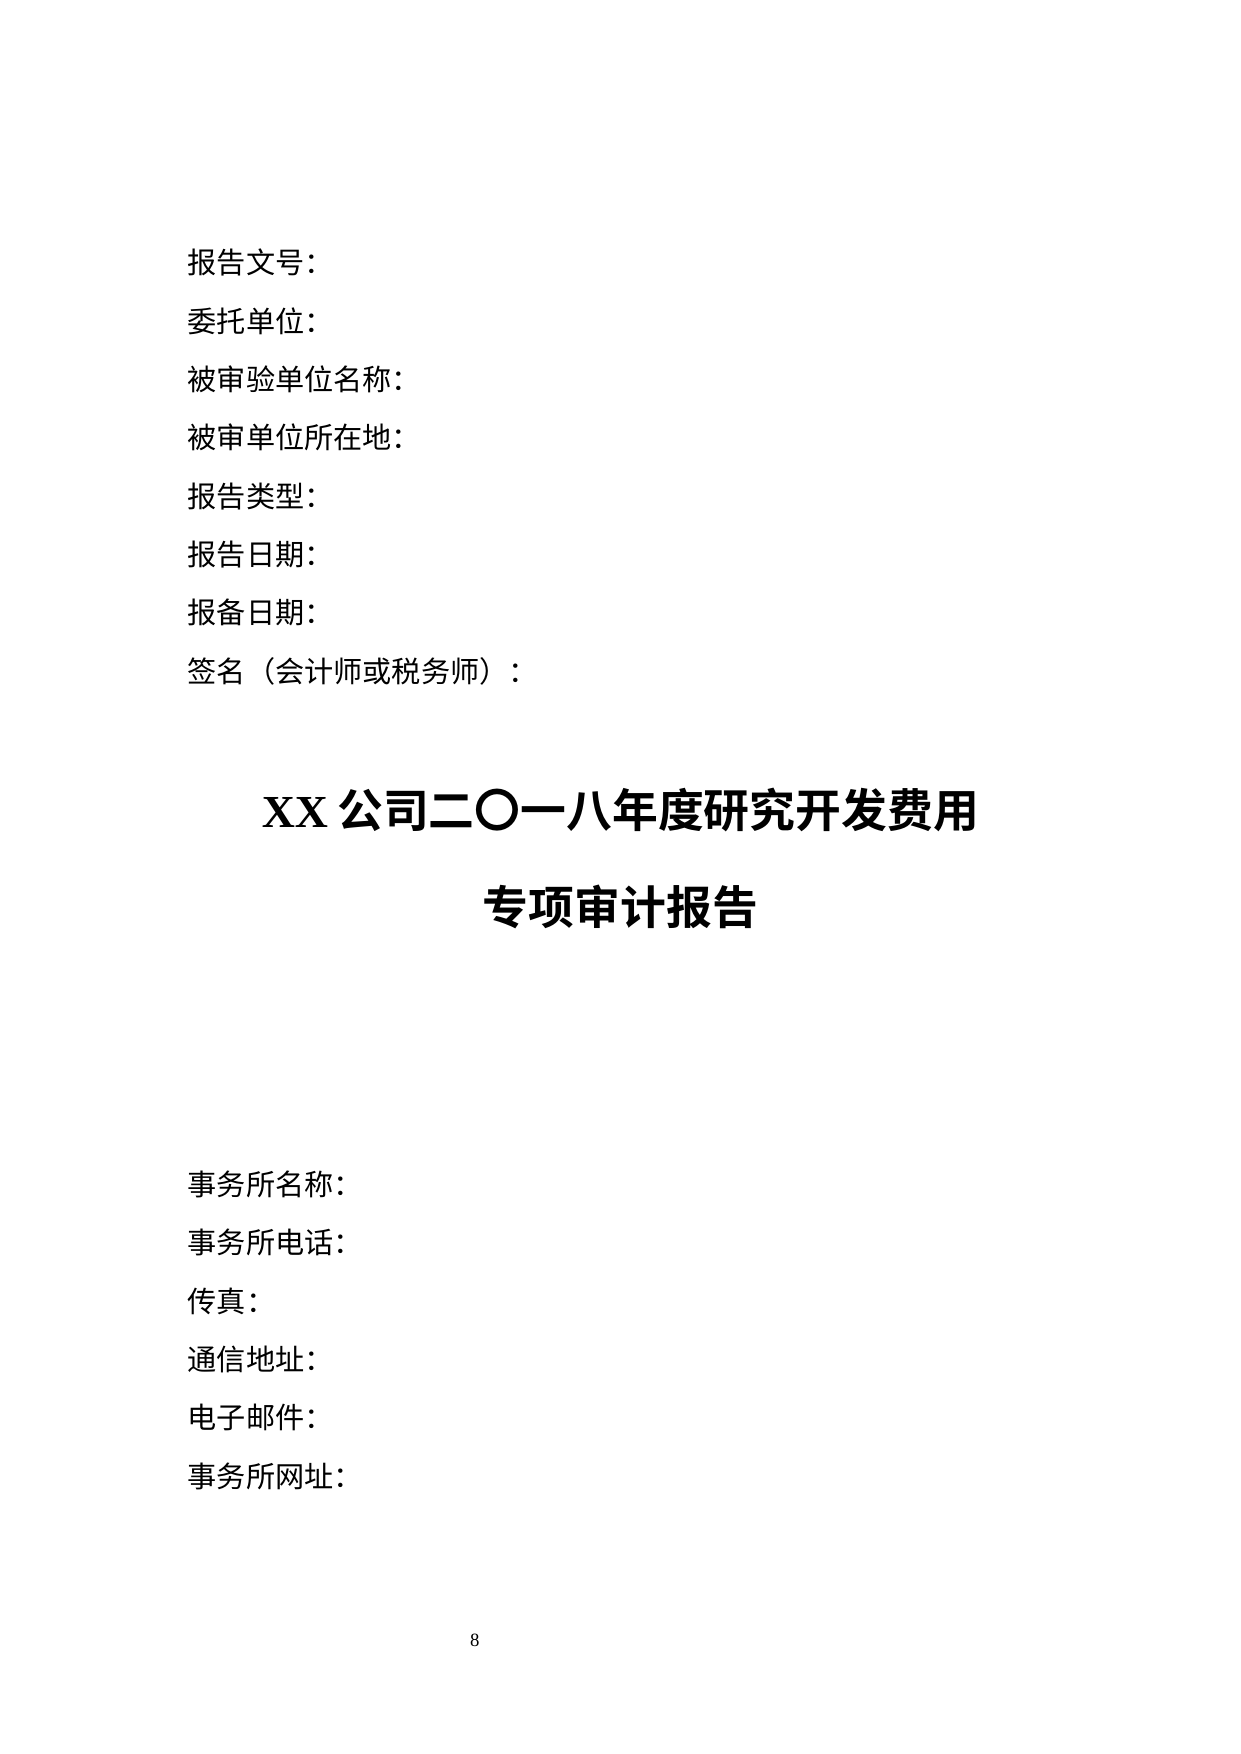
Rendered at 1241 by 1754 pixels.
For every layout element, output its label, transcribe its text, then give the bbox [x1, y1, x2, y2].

text 委托单位： [187, 285, 1053, 344]
text 通信地址： [187, 1324, 1053, 1382]
text 签名（会计师或税务师）： [187, 635, 1053, 694]
text 传真： [187, 1265, 1053, 1324]
text 报告类型： [187, 460, 1053, 519]
text 事务所电话： [187, 1207, 1053, 1265]
text 被审验单位名称： [187, 344, 1053, 402]
text 报告文号： [187, 227, 1053, 285]
text 事务所名称： [187, 1149, 1053, 1207]
text 报备日期： [187, 577, 1053, 635]
text XX公司二〇一八年度研究开发费用 [187, 759, 1053, 856]
text 专项审计报告 [187, 856, 1053, 954]
text 电子邮件： [187, 1382, 1053, 1440]
text 事务所网址： [187, 1440, 1053, 1499]
text 报告日期： [187, 519, 1053, 577]
text 被审单位所在地： [187, 402, 1053, 460]
